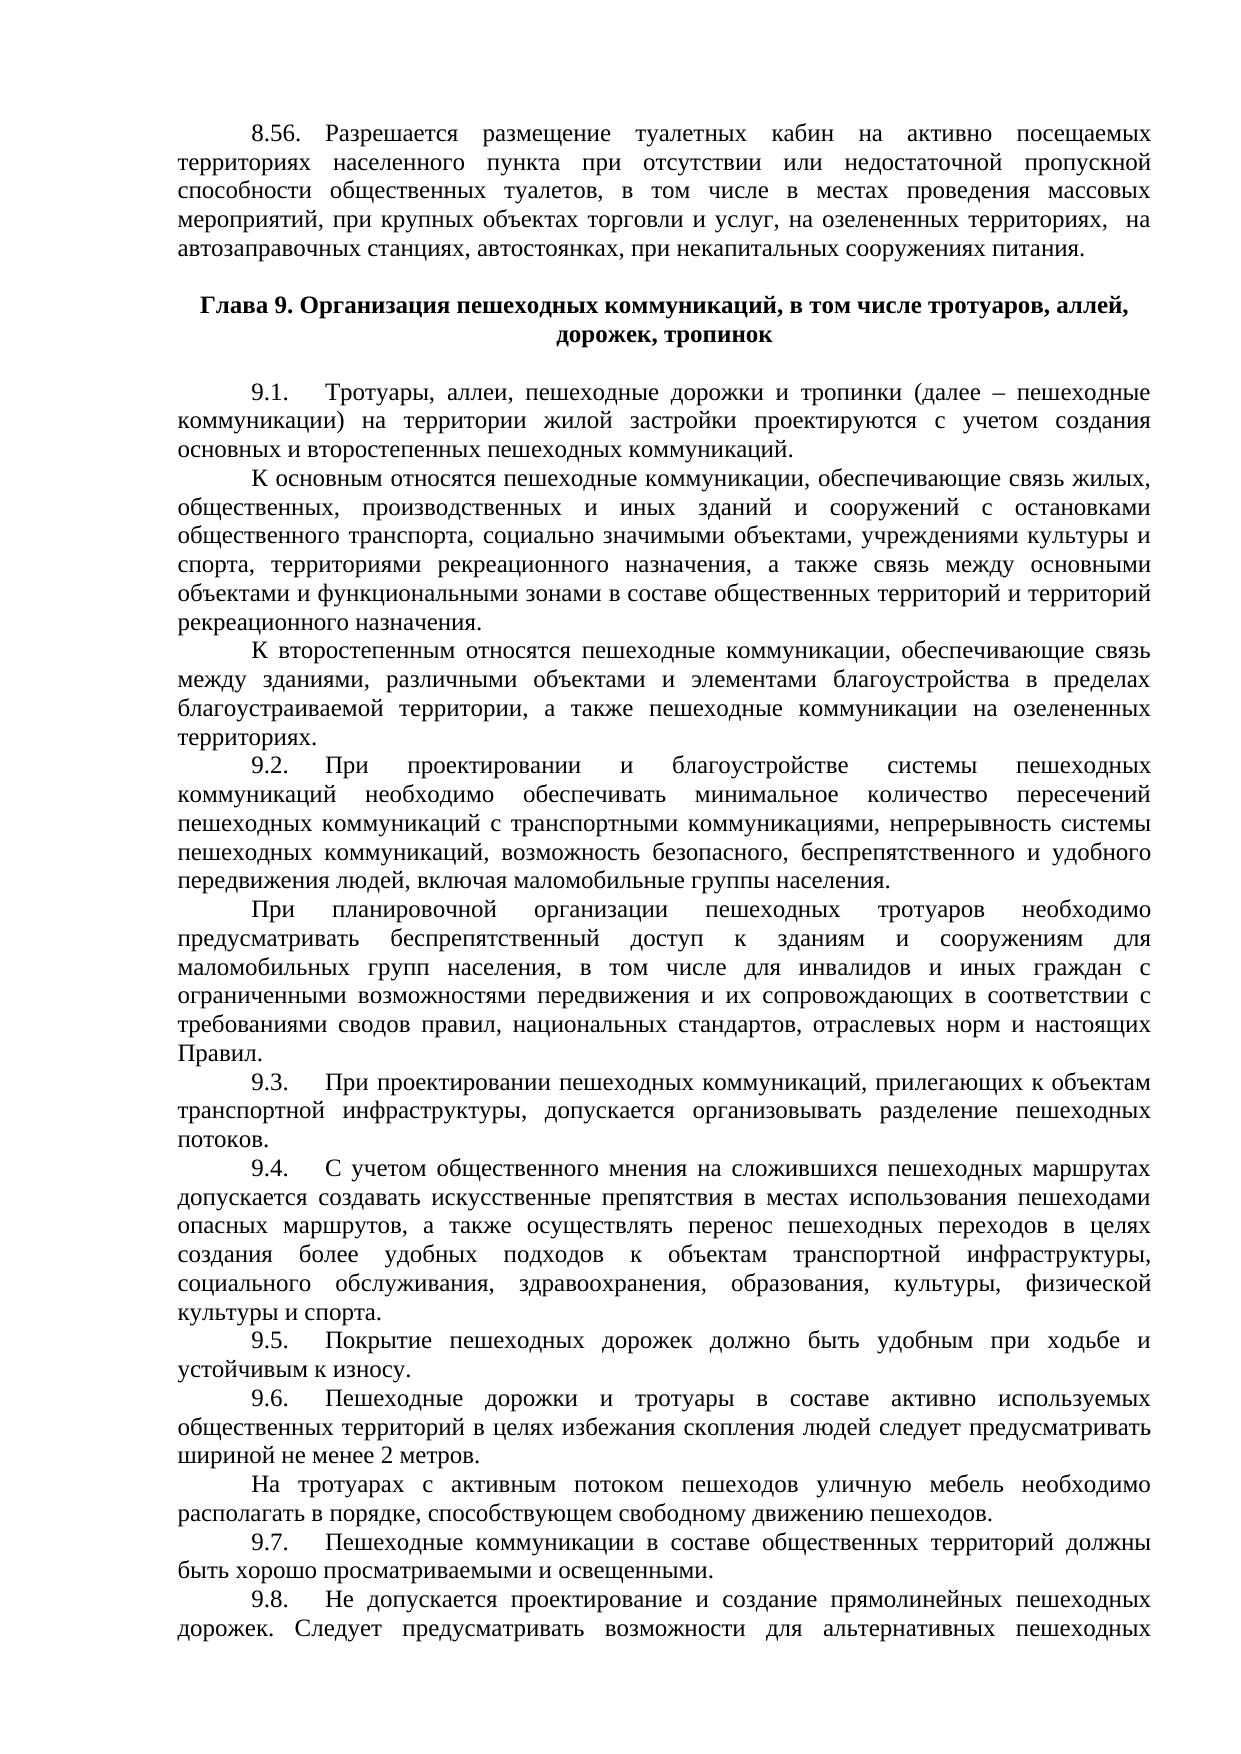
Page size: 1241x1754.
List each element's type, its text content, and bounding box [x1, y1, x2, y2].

text К второстепенным относятся пешеходные коммуникации, обеспечивающие связь между зданиями, различными объектами и элементами благоустройства в пределах благоустраиваемой территории, а также пешеходные коммуникации на озелененных территориях. [177, 636, 1152, 751]
list Глава 9. Организация пешеходных коммуникаций, в том числе тротуаров, аллей, дорожек, тропинок [177, 291, 1152, 348]
list Пешеходные коммуникации в составе общественных территорий должны быть хорошо просматриваемыми и освещенными. [177, 1527, 1152, 1584]
list Тротуары, аллеи, пешеходные дорожки и тропинки (далее – пешеходные коммуникации) на территории жилой застройки проектируются с учетом создания основных и второстепенных пешеходных коммуникаций. [177, 377, 1152, 463]
list При проектировании пешеходных коммуникаций, прилегающих к объектам транспортной инфраструктуры, допускается организовывать разделение пешеходных потоков. [177, 1067, 1152, 1153]
list Покрытие пешеходных дорожек должно быть удобным при ходьбе и устойчивым к износу. [177, 1326, 1152, 1383]
list Разрешается размещение туалетных кабин на активно посещаемых территориях населенного пункта при отсутствии или недостаточной пропускной способности общественных туалетов, в том числе в местах проведения массовых мероприятий, при крупных объектах торговли и услуг, на озелененных территориях, на автозаправочных станциях, автостоянках, при некапитальных сооружениях питания. [177, 118, 1152, 262]
list С учетом общественного мнения на сложившихся пешеходных маршрутах допускается создавать искусственные препятствия в местах использования пешеходами опасных маршрутов, а также осуществлять перенос пешеходных переходов в целях создания более удобных подходов к объектам транспортной инфраструктуры, социального обслуживания, здравоохранения, образования, культуры, физической культуры и спорта. [177, 1153, 1152, 1326]
text К основным относятся пешеходные коммуникации, обеспечивающие связь жилых, общественных, производственных и иных зданий и сооружений с остановками общественного транспорта, социально значимыми объектами, учреждениями культуры и спорта, территориями рекреационного назначения, а также связь между основными объектами и функциональными зонами в составе общественных территорий и территорий рекреационного назначения. [177, 463, 1152, 636]
text При планировочной организации пешеходных тротуаров необходимо предусматривать беспрепятственный доступ к зданиям и сооружениям для маломобильных групп населения, в том числе для инвалидов и иных граждан с ограниченными возможностями передвижения и их сопровождающих в соответствии с требованиями сводов правил, национальных стандартов, отраслевых норм и настоящих Правил. [177, 894, 1152, 1067]
list При проектировании и благоустройстве системы пешеходных коммуникаций необходимо обеспечивать минимальное количество пересечений пешеходных коммуникаций с транспортными коммуникациями, непрерывность системы пешеходных коммуникаций, возможность безопасного, беспрепятственного и удобного передвижения людей, включая маломобильные группы населения. [177, 751, 1152, 894]
list Пешеходные дорожки и тротуары в составе активно используемых общественных территорий в целях избежания скопления людей следует предусматривать шириной не менее 2 метров. [177, 1383, 1152, 1469]
text На тротуарах с активным потоком пешеходов уличную мебель необходимо располагать в порядке, способствующем свободному движению пешеходов. [177, 1469, 1152, 1527]
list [177, 1584, 1152, 1642]
